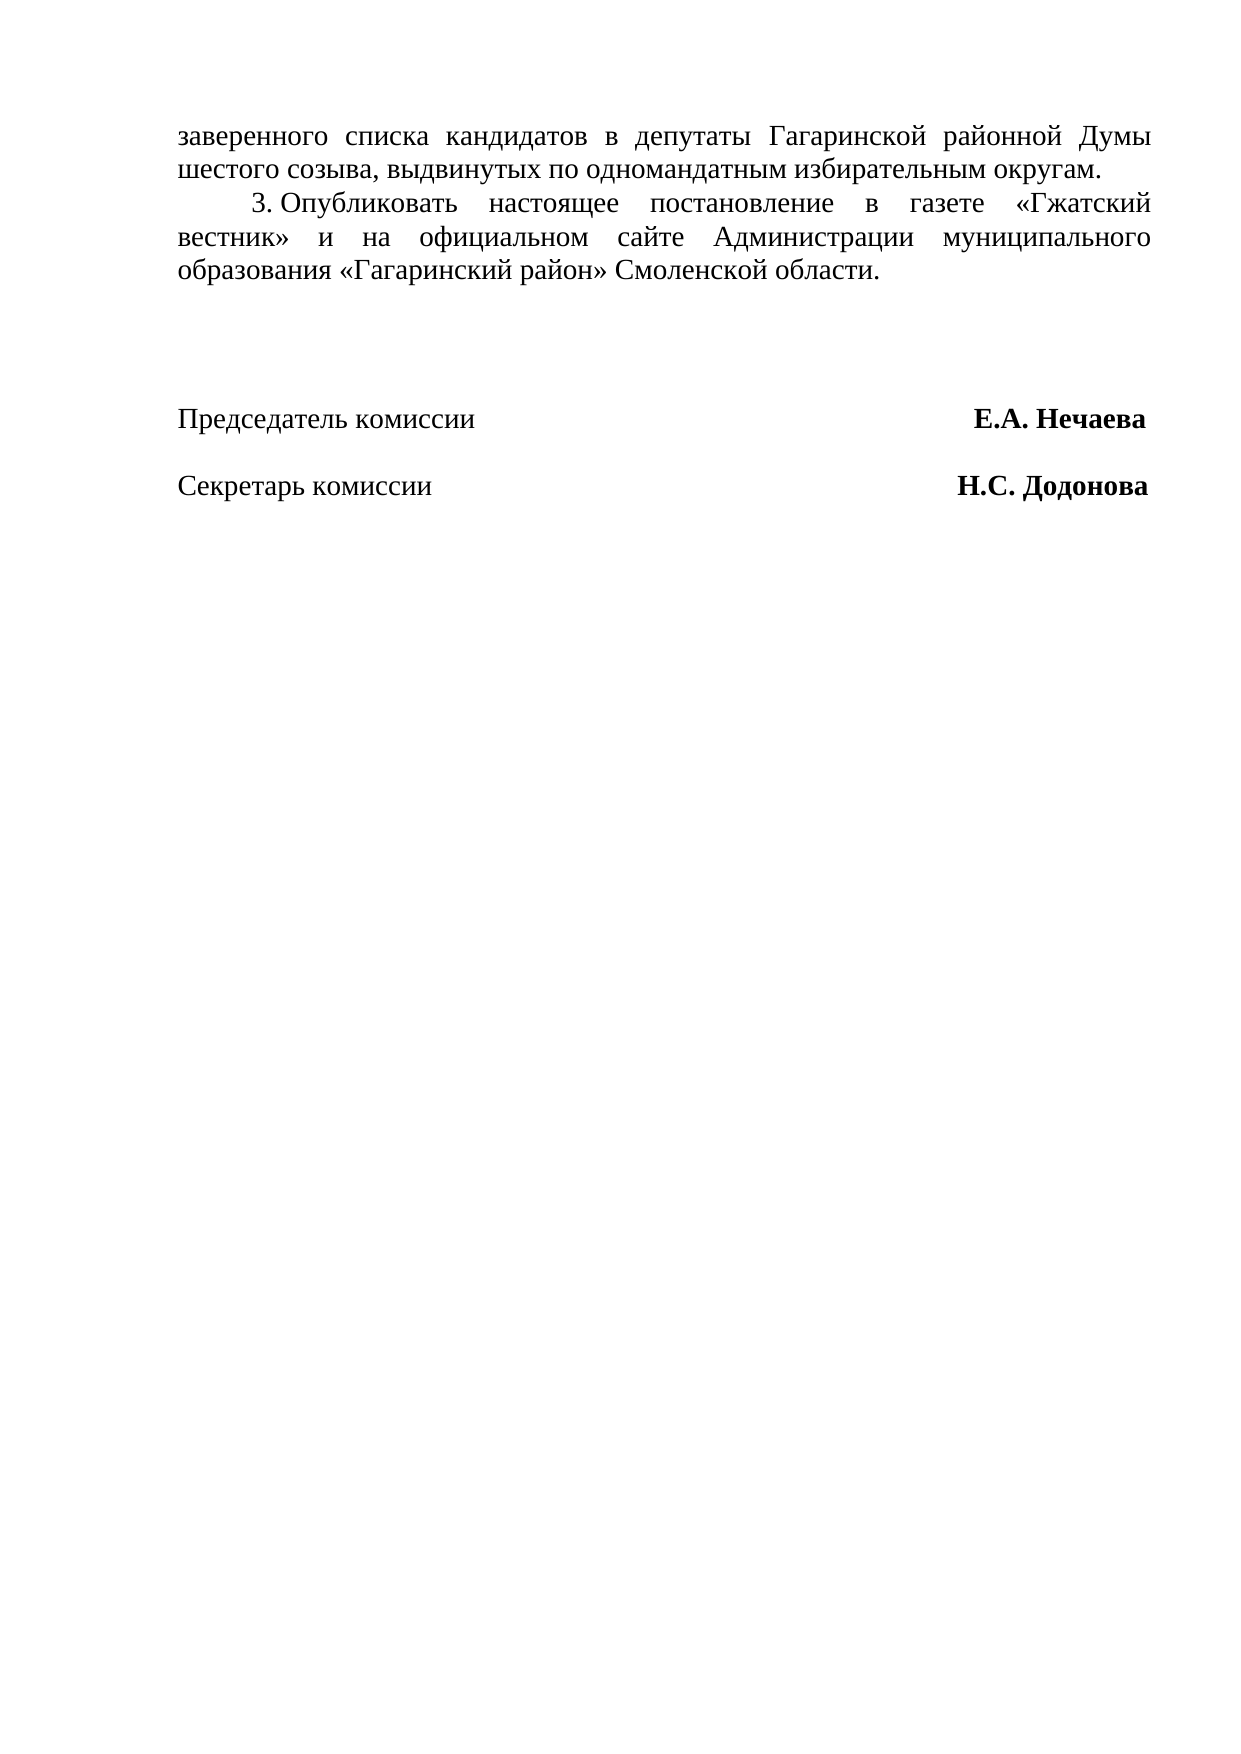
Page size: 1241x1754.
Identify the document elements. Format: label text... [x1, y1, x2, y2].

text Секретарь комиссии Н.С. Додонова [177, 468, 1152, 502]
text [177, 118, 1152, 185]
text Председатель комиссии Е.А. Нечаева [177, 401, 1152, 434]
text 3. Опубликовать настоящее постановление в газете «Гжатский вестник» и на официальном сайте Администрации муниципального образования «Гагаринский район» Смоленской области. [177, 185, 1152, 286]
